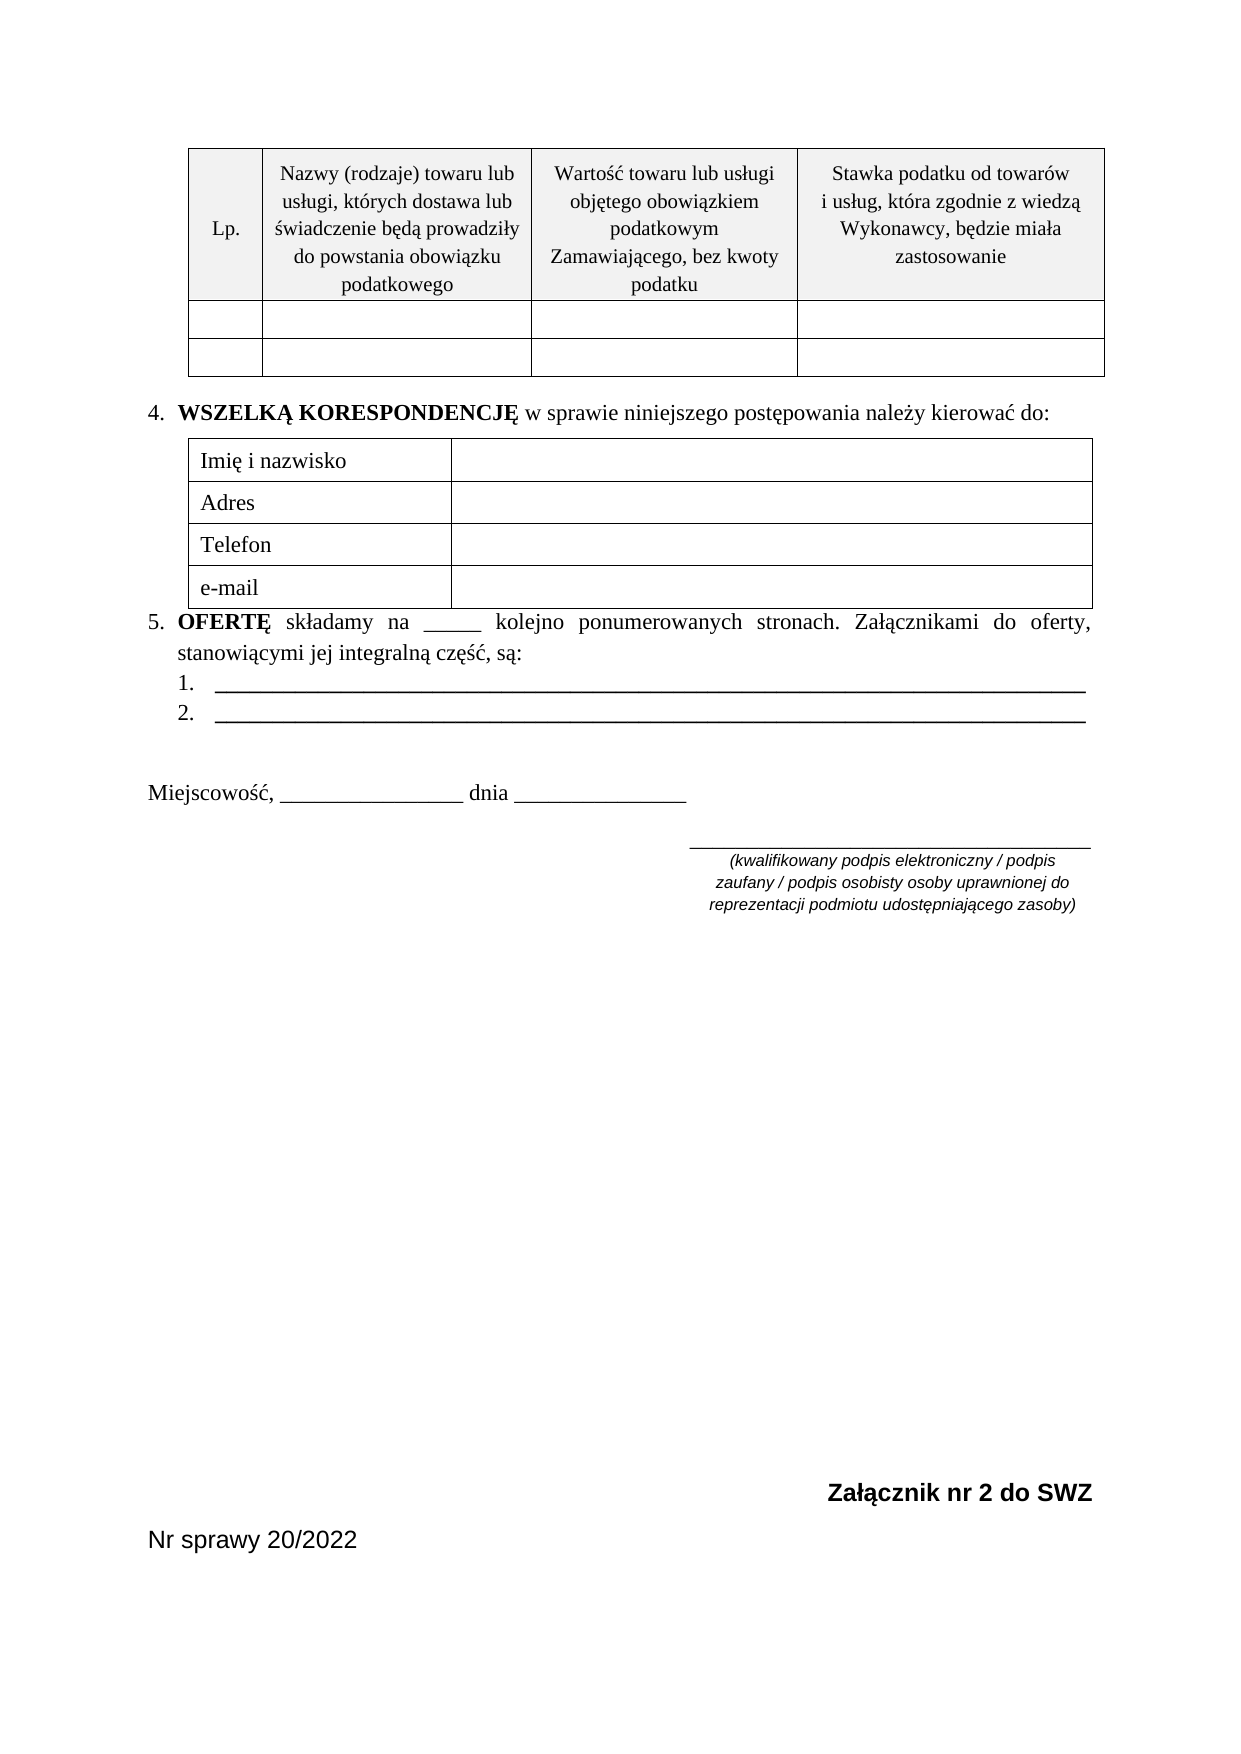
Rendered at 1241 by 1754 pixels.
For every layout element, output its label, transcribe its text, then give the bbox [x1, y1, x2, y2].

list ____________________________________________________________________________ [177, 669, 1093, 695]
text Nr sprawy 20/2022 [148, 1525, 1093, 1553]
table_header [452, 439, 1092, 481]
table_cell [452, 566, 1092, 607]
table_cell e-mail [189, 566, 451, 607]
list ____________________________________________________________________________ [177, 699, 1093, 725]
table_cell [798, 301, 1104, 338]
table_header Lp. [189, 149, 262, 299]
table_cell [263, 339, 531, 376]
table_cell [798, 339, 1104, 376]
table_header Nazwy (rodzaje) towaru lub usługi, których dostawa lub świadczenie będą prowadziły do powstania obowiązku podatkowego [263, 149, 531, 299]
table_cell Adres [189, 482, 451, 523]
list WSZELKĄ KORESPONDENCJĘ w sprawie niniejszego postępowania należy kierować do: [148, 399, 1093, 425]
table_cell Telefon [189, 524, 451, 565]
table_header Stawka podatku od towarów i usług, która zgodnie z wiedzą Wykonawcy, będzie miała zastosowanie [798, 149, 1104, 299]
table_cell [263, 301, 531, 338]
text (kwalifikowany podpis elektroniczny / podpis zaufany / podpis osobisty osoby uprawnionej do reprezentacji podmiotu udostępniającego zasoby) [694, 851, 1093, 914]
table_cell [452, 524, 1092, 565]
text Załącznik nr 2 do SWZ [148, 1478, 1093, 1506]
table_cell [532, 339, 797, 376]
table_cell [532, 301, 797, 338]
table_cell [189, 301, 262, 338]
table_cell [189, 339, 262, 376]
table_header Imię i nazwisko [189, 439, 451, 481]
list OFERTĘ składamy na _____ kolejno ponumerowanych stronach. Załącznikami do oferty, stanowiącymi jej integralną część, są: [148, 608, 1093, 665]
table_cell [452, 482, 1092, 523]
table_header Wartość towaru lub usługi objętego obowiązkiem podatkowym Zamawiającego, bez kwoty podatku [532, 149, 797, 299]
text ___________________________________ [679, 818, 1093, 851]
text Miejscowość, ________________ dnia _______________ [148, 772, 1093, 805]
